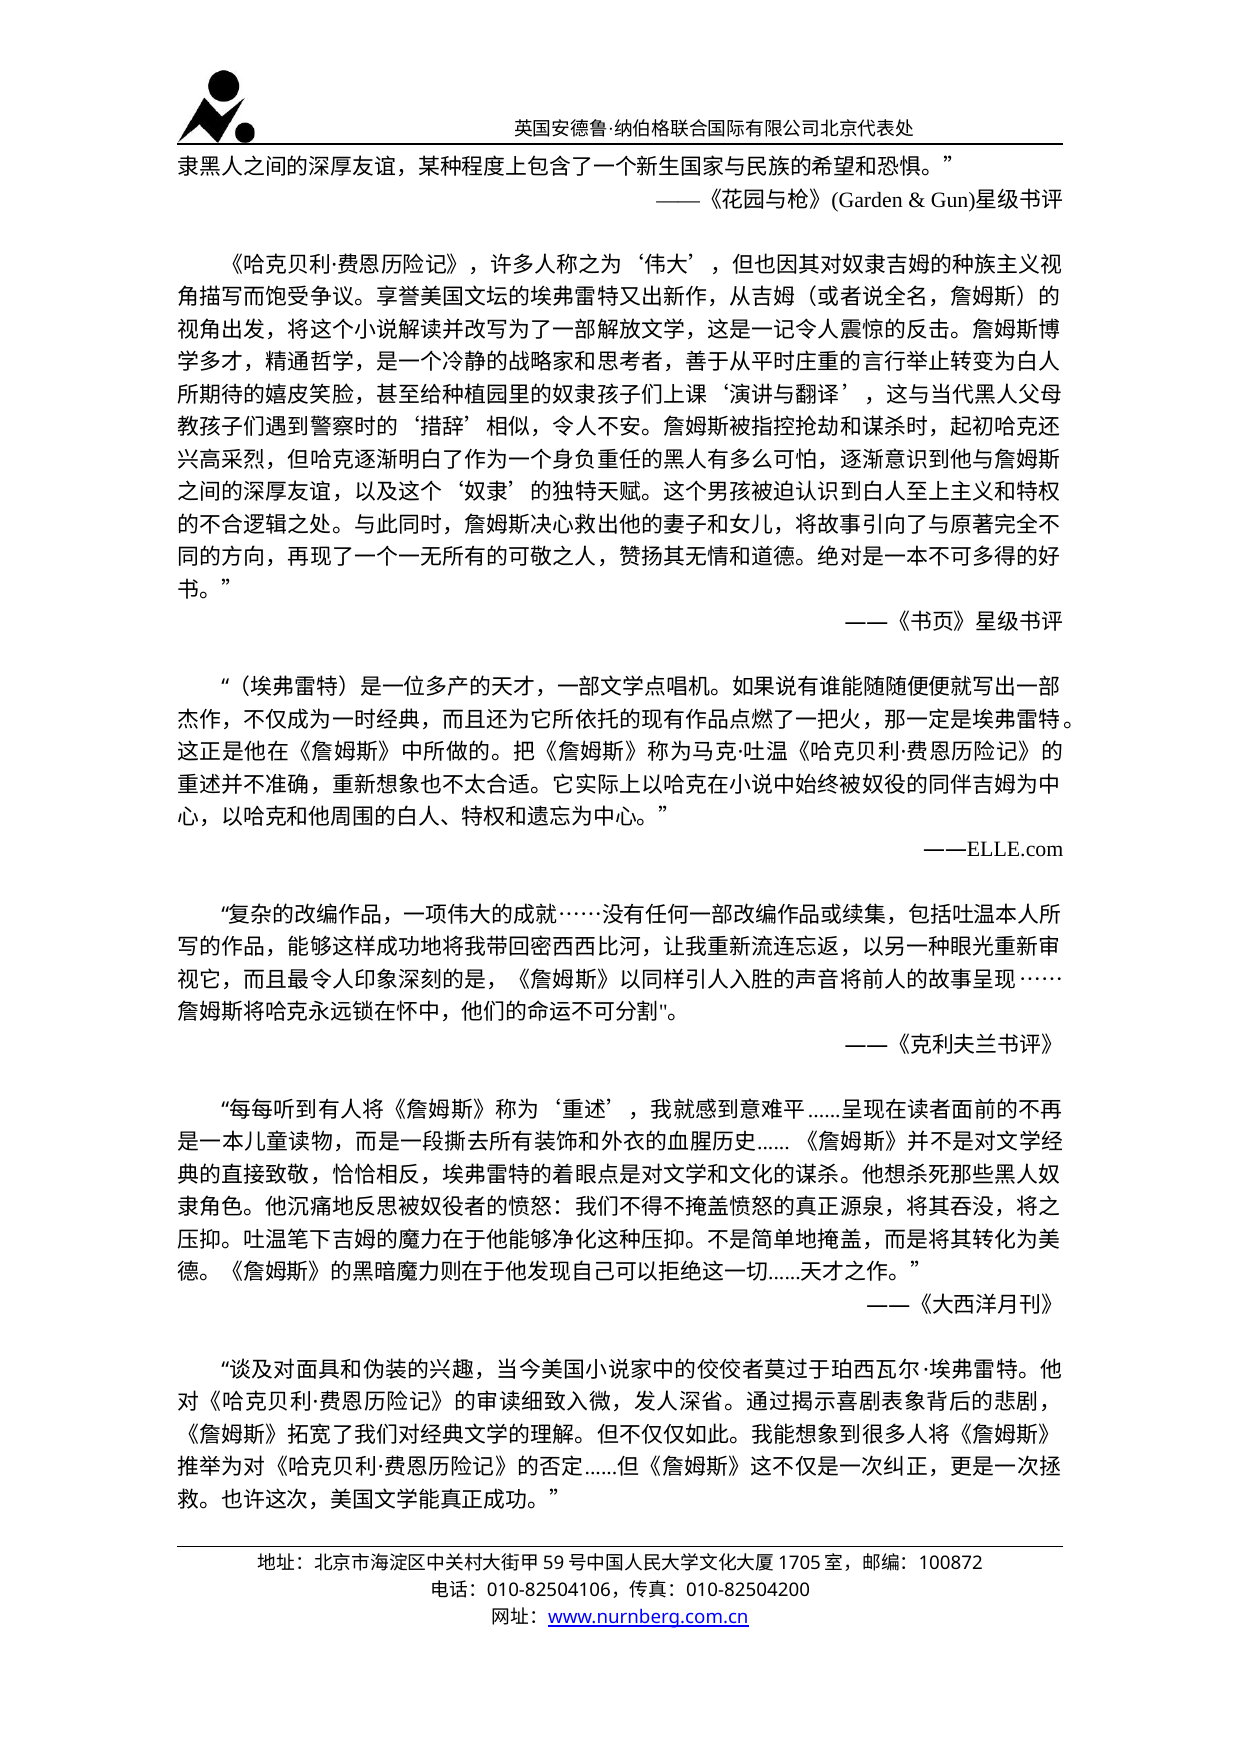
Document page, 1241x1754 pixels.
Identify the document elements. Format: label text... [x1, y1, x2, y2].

text 《哈克贝利·费恩历险记》，许多人称之为‘伟大’，但也因其对奴隶吉姆的种族主义视角描写而饱受争议。享誉美国文坛的埃弗雷特又出新作，从吉姆（或者说全名，詹姆斯）的视角出发，将这个小说解读并改写为了一部解放文学，这是一记令人震惊的反击。詹姆斯博学多才，精通哲学，是一个冷静的战略家和思考者，善于从平时庄重的言行举止转变为白人所期待的嬉皮笑脸，甚至给种植园里的奴隶孩子们上课‘演讲与翻译’，这与当代黑人父母教孩子们遇到警察时的‘措辞’相似，令人不安。詹姆斯被指控抢劫和谋杀时，起初哈克还兴高采烈，但哈克逐渐明白了作为一个身负重任的黑人有多么可怕，逐渐意识到他与詹姆斯之间的深厚友谊，以及这个‘奴隶’的独特天赋。这个男孩被迫认识到白人至上主义和特权的不合逻辑之处。与此同时，詹姆斯决心救出他的妻子和女儿，将故事引向了与原著完全不同的方向，再现了一个一无所有的可敬之人，赞扬其无情和道德。绝对是一本不可多得的好书。” [177, 246, 1063, 604]
text ——ELLE.com [177, 831, 1063, 864]
text ——《花园与枪》(Garden & Gun)星级书评 [177, 181, 1063, 214]
text ——《大西洋月刊》 [177, 1286, 1063, 1319]
text ——《克利夫兰书评》 [177, 1026, 1063, 1059]
text “（埃弗雷特）是一位多产的天才，一部文学点唱机。如果说有谁能随随便便就写出一部杰作，不仅成为一时经典，而且还为它所依托的现有作品点燃了一把火，那一定是埃弗雷特。这正是他在《詹姆斯》中所做的。把《詹姆斯》称为马克·吐温《哈克贝利·费恩历险记》的重述并不准确，重新想象也不太合适。它实际上以哈克在小说中始终被奴役的同伴吉姆为中心，以哈克和他周围的白人、特权和遗忘为中心。” [177, 669, 1063, 831]
text “每每听到有人将《詹姆斯》称为‘重述’，我就感到意难平......呈现在读者面前的不再是一本儿童读物，而是一段撕去所有装饰和外衣的血腥历史...... 《詹姆斯》并不是对文学经典的直接致敬，恰恰相反，埃弗雷特的着眼点是对文学和文化的谋杀。他想杀死那些黑人奴隶角色。他沉痛地反思被奴役者的愤怒：我们不得不掩盖愤怒的真正源泉，将其吞没，将之压抑。吐温笔下吉姆的魔力在于他能够净化这种压抑。不是简单地掩盖，而是将其转化为美德。《詹姆斯》的黑暗魔力则在于他发现自己可以拒绝这一切......天才之作。” [177, 1091, 1063, 1286]
picture [177, 70, 255, 143]
text “复杂的改编作品，一项伟大的成就……没有任何一部改编作品或续集，包括吐温本人所写的作品，能够这样成功地将我带回密西西比河，让我重新流连忘返，以另一种眼光重新审视它，而且最令人印象深刻的是，《詹姆斯》以同样引人入胜的声音将前人的故事呈现…… 詹姆斯将哈克永远锁在怀中，他们的命运不可分割"。 [177, 896, 1063, 1026]
text “谈及对面具和伪装的兴趣，当今美国小说家中的佼佼者莫过于珀西瓦尔·埃弗雷特。他对《哈克贝利·费恩历险记》的审读细致入微，发人深省。通过揭示喜剧表象背后的悲剧，《詹姆斯》拓宽了我们对经典文学的理解。但不仅仅如此。我能想象到很多人将《詹姆斯》推举为对《哈克贝利·费恩历险记》的否定......但《詹姆斯》这不仅是一次纠正，更是一次拯救。也许这次，美国文学能真正成功。” [177, 1351, 1063, 1514]
text ——《书页》星级书评 [177, 604, 1063, 636]
